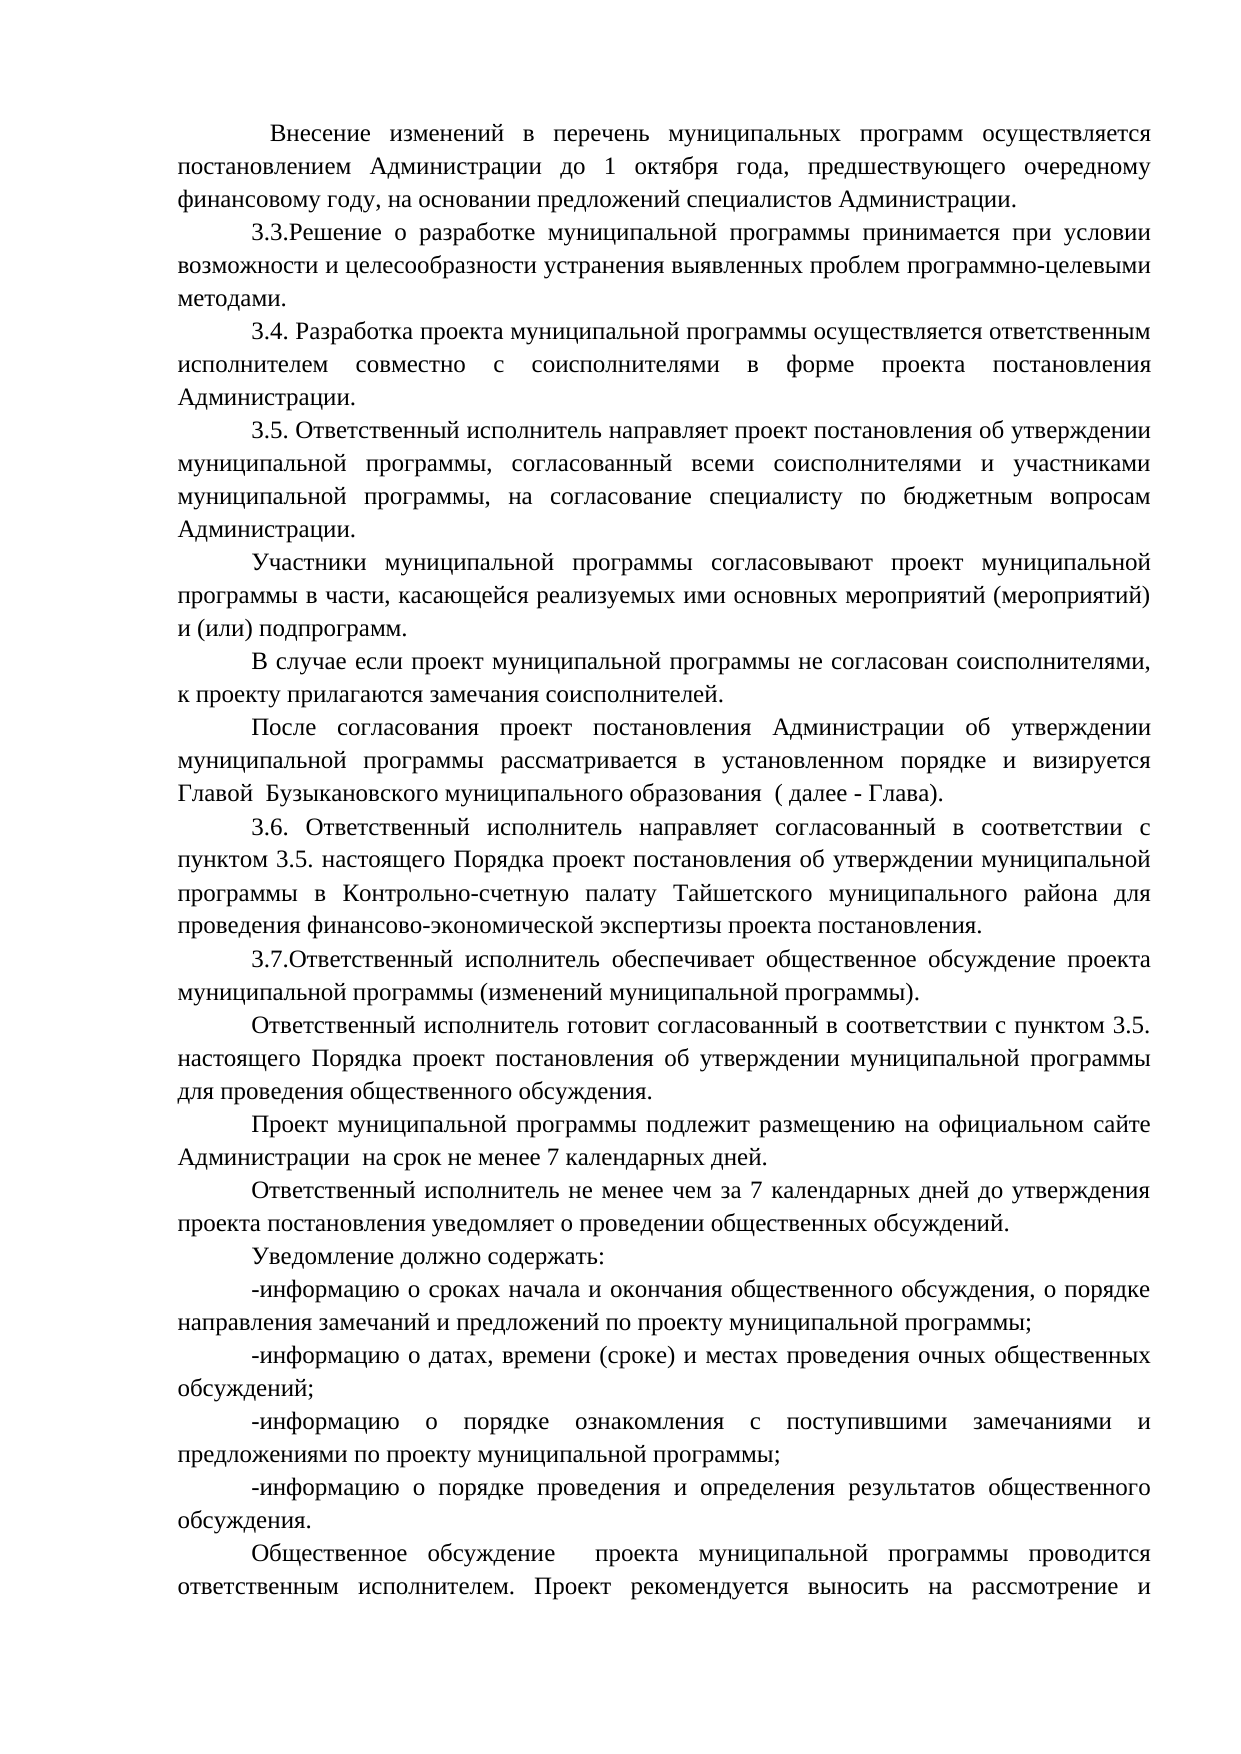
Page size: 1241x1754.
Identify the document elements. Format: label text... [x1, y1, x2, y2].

text После согласования проект постановления Администрации об утверждении муниципальной программы рассматривается в установленном порядке и визируется Главой Бузыкановского муниципального образования ( далее - Глава). [177, 712, 1152, 807]
text 3.3.Решение о разработке муниципальной программы принимается при условии возможности и целесообразности устранения выявленных проблем программно-целевыми методами. [177, 217, 1152, 312]
text -информацию о порядке проведения и определения результатов общественного обсуждения. [177, 1472, 1152, 1534]
text Ответственный исполнитель не менее чем за 7 календарных дней до утверждения проекта постановления уведомляет о проведении общественных обсуждений. [177, 1175, 1152, 1237]
text 3.7.Ответственный исполнитель обеспечивает общественное обсуждение проекта муниципальной программы (изменений муниципальной программы). [177, 944, 1152, 1005]
text В случае если проект муниципальной программы не согласован соисполнителями, к проекту прилагаются замечания соисполнителей. [177, 646, 1152, 708]
text Проект муниципальной программы подлежит размещению на официальном сайте Администрации на срок не менее 7 календарных дней. [177, 1109, 1152, 1171]
text Внесение изменений в перечень муниципальных программ осуществляется постановлением Администрации до 1 октября года, предшествующего очередному финансовому году, на основании предложений специалистов Администрации. [177, 118, 1152, 213]
text -информацию о датах, времени (сроке) и местах проведения очных общественных обсуждений; [177, 1340, 1152, 1402]
text Участники муниципальной программы согласовывают проект муниципальной программы в части, касающейся реализуемых ими основных мероприятий (мероприятий) и (или) подпрограмм. [177, 547, 1152, 642]
text -информацию о порядке ознакомления с поступившими замечаниями и предложениями по проекту муниципальной программы; [177, 1406, 1152, 1468]
text 3.4. Разработка проекта муниципальной программы осуществляется ответственным исполнителем совместно с соисполнителями в форме проекта постановления Администрации. [177, 316, 1152, 411]
text 3.6. Ответственный исполнитель направляет согласованный в соответствии с пунктом 3.5. настоящего Порядка проект постановления об утверждении муниципальной программы в Контрольно-счетную палату Тайшетского муниципального района для проведения финансово-экономической экспертизы проекта постановления. [177, 812, 1152, 939]
text 3.5. Ответственный исполнитель направляет проект постановления об утверждении муниципальной программы, согласованный всеми соисполнителями и участниками муниципальной программы, на согласование специалисту по бюджетным вопросам Администрации. [177, 415, 1152, 543]
text Уведомление должно содержать: [177, 1241, 1152, 1269]
text Ответственный исполнитель готовит согласованный в соответствии с пунктом 3.5. настоящего Порядка проект постановления об утверждении муниципальной программы для проведения общественного обсуждения. [177, 1010, 1152, 1104]
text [177, 1538, 1152, 1600]
text -информацию о сроках начала и окончания общественного обсуждения, о порядке направления замечаний и предложений по проекту муниципальной программы; [177, 1274, 1152, 1336]
